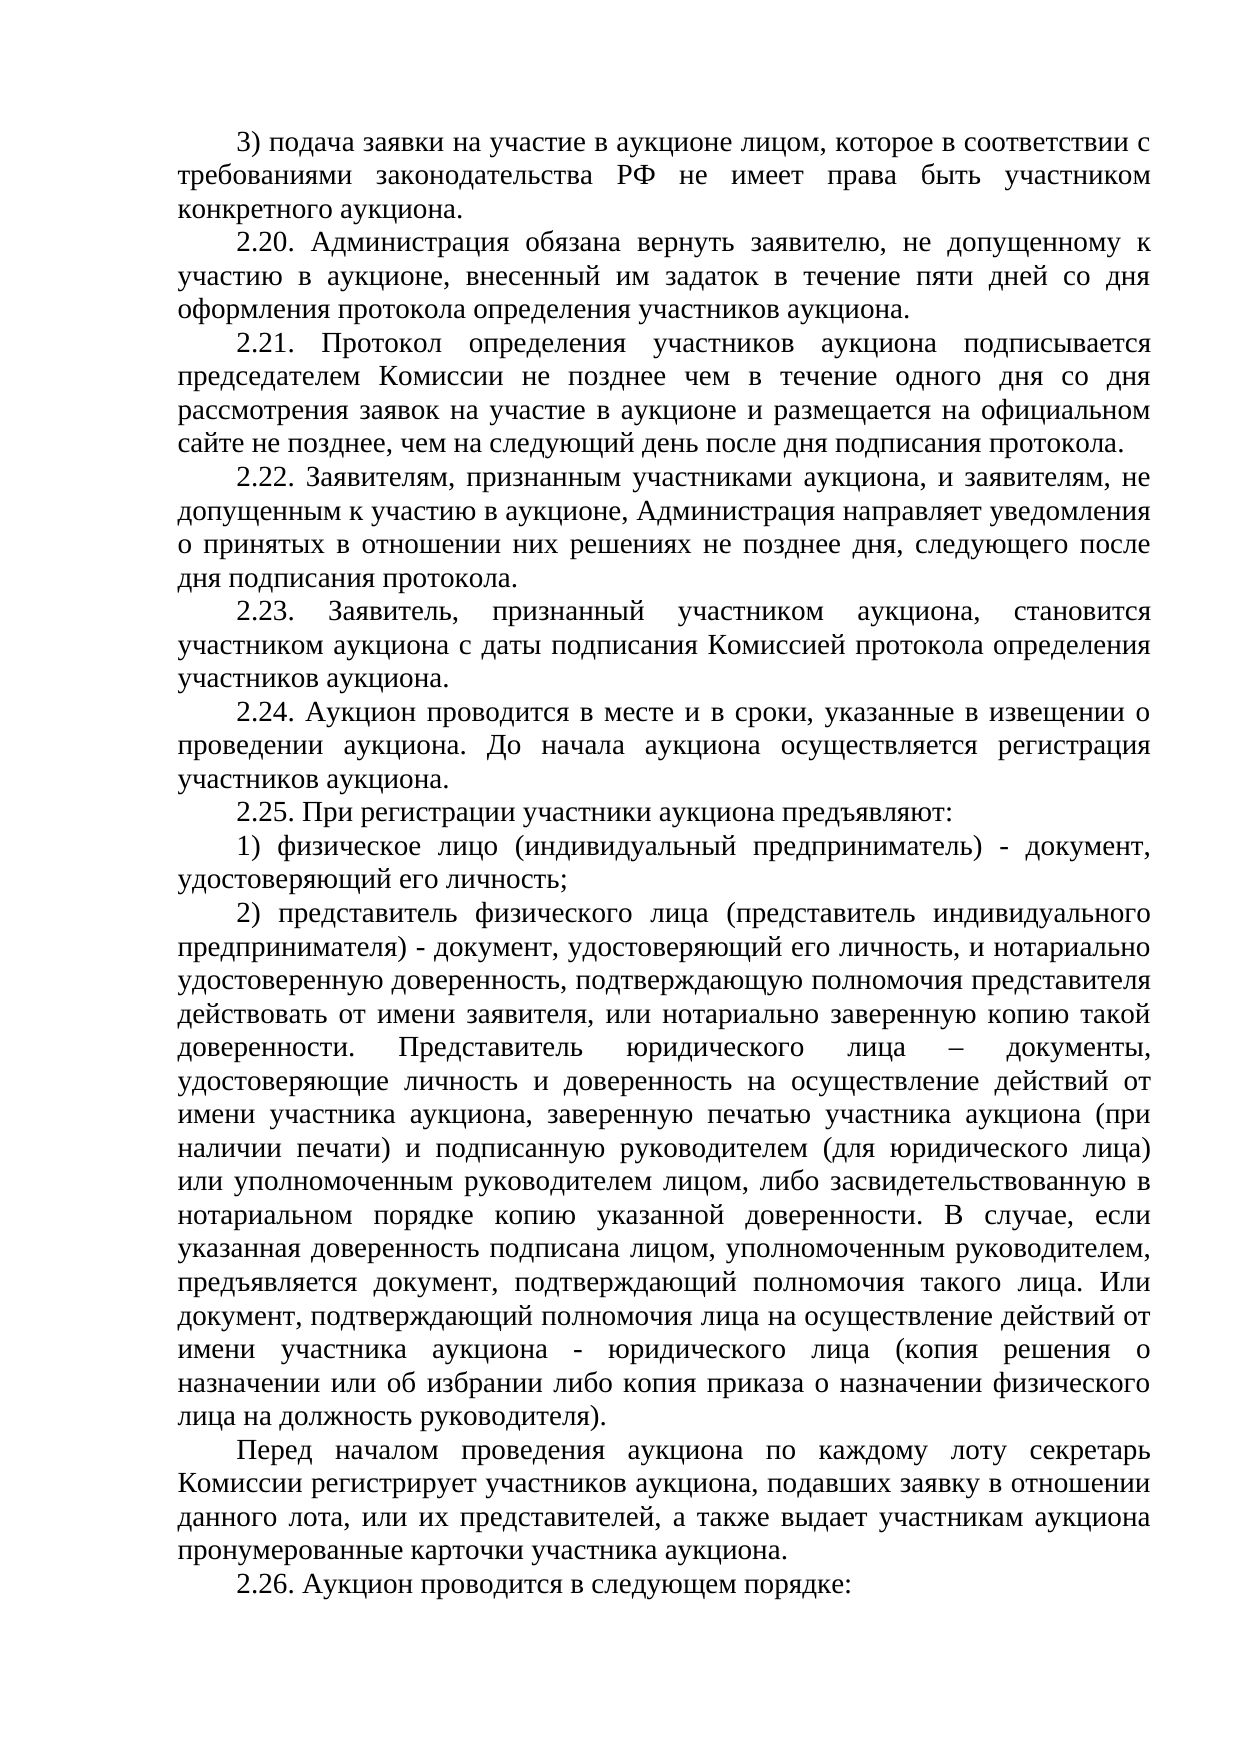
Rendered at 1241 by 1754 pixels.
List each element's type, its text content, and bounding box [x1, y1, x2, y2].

text 2.21. Протокол определения участников аукциона подписывается председателем Комиссии не позднее чем в течение одного дня со дня рассмотрения заявок на участие в аукционе и размещается на официальном сайте не позднее, чем на следующий день после дня подписания протокола. [177, 325, 1152, 459]
text 3) подача заявки на участие в аукционе лицом, которое в соответствии с требованиями законодательства РФ не имеет права быть участником конкретного аукциона. [177, 124, 1152, 224]
text 2) представитель физического лица (представитель индивидуального предпринимателя) - документ, удостоверяющий его личность, и нотариально удостоверенную доверенность, подтверждающую полномочия представителя действовать от имени заявителя, или нотариально заверенную копию такой доверенности. Представитель юридического лица – документы, удостоверяющие личность и доверенность на осуществление действий от имени участника аукциона, заверенную печатью участника аукциона (при наличии печати) и подписанную руководителем (для юридического лица) или уполномоченным руководителем лицом, либо засвидетельствованную в нотариальном порядке копию указанной доверенности. В случае, если указанная доверенность подписана лицом, уполномоченным руководителем, предъявляется документ, подтверждающий полномочия такого лица. Или документ, подтверждающий полномочия лица на осуществление действий от имени участника аукциона - юридического лица (копия решения о назначении или об избрании либо копия приказа о назначении физического лица на должность руководителя). [177, 895, 1152, 1432]
text 2.23. Заявитель, признанный участником аукциона, становится участником аукциона с даты подписания Комиссией протокола определения участников аукциона. [177, 593, 1152, 694]
text 2.25. При регистрации участники аукциона предъявляют: [177, 794, 1152, 828]
text 2.26. Аукцион проводится в следующем порядке: [177, 1566, 1152, 1599]
text 2.24. Аукцион проводится в месте и в сроки, указанные в извещении о проведении аукциона. До начала аукциона осуществляется регистрация участников аукциона. [177, 694, 1152, 794]
text 1) физическое лицо (индивидуальный предприниматель) - документ, удостоверяющий его личность; [177, 828, 1152, 895]
text Перед началом проведения аукциона по каждому лоту секретарь Комиссии регистрирует участников аукциона, подавших заявку в отношении данного лота, или их представителей, а также выдает участникам аукциона пронумерованные карточки участника аукциона. [177, 1432, 1152, 1566]
text 2.22. Заявителям, признанным участниками аукциона, и заявителям, не допущенным к участию в аукционе, Администрация направляет уведомления о принятых в отношении них решениях не позднее дня, следующего после дня подписания протокола. [177, 459, 1152, 593]
text 2.20. Администрация обязана вернуть заявителю, не допущенному к участию в аукционе, внесенный им задаток в течение пяти дней со дня оформления протокола определения участников аукциона. [177, 224, 1152, 325]
